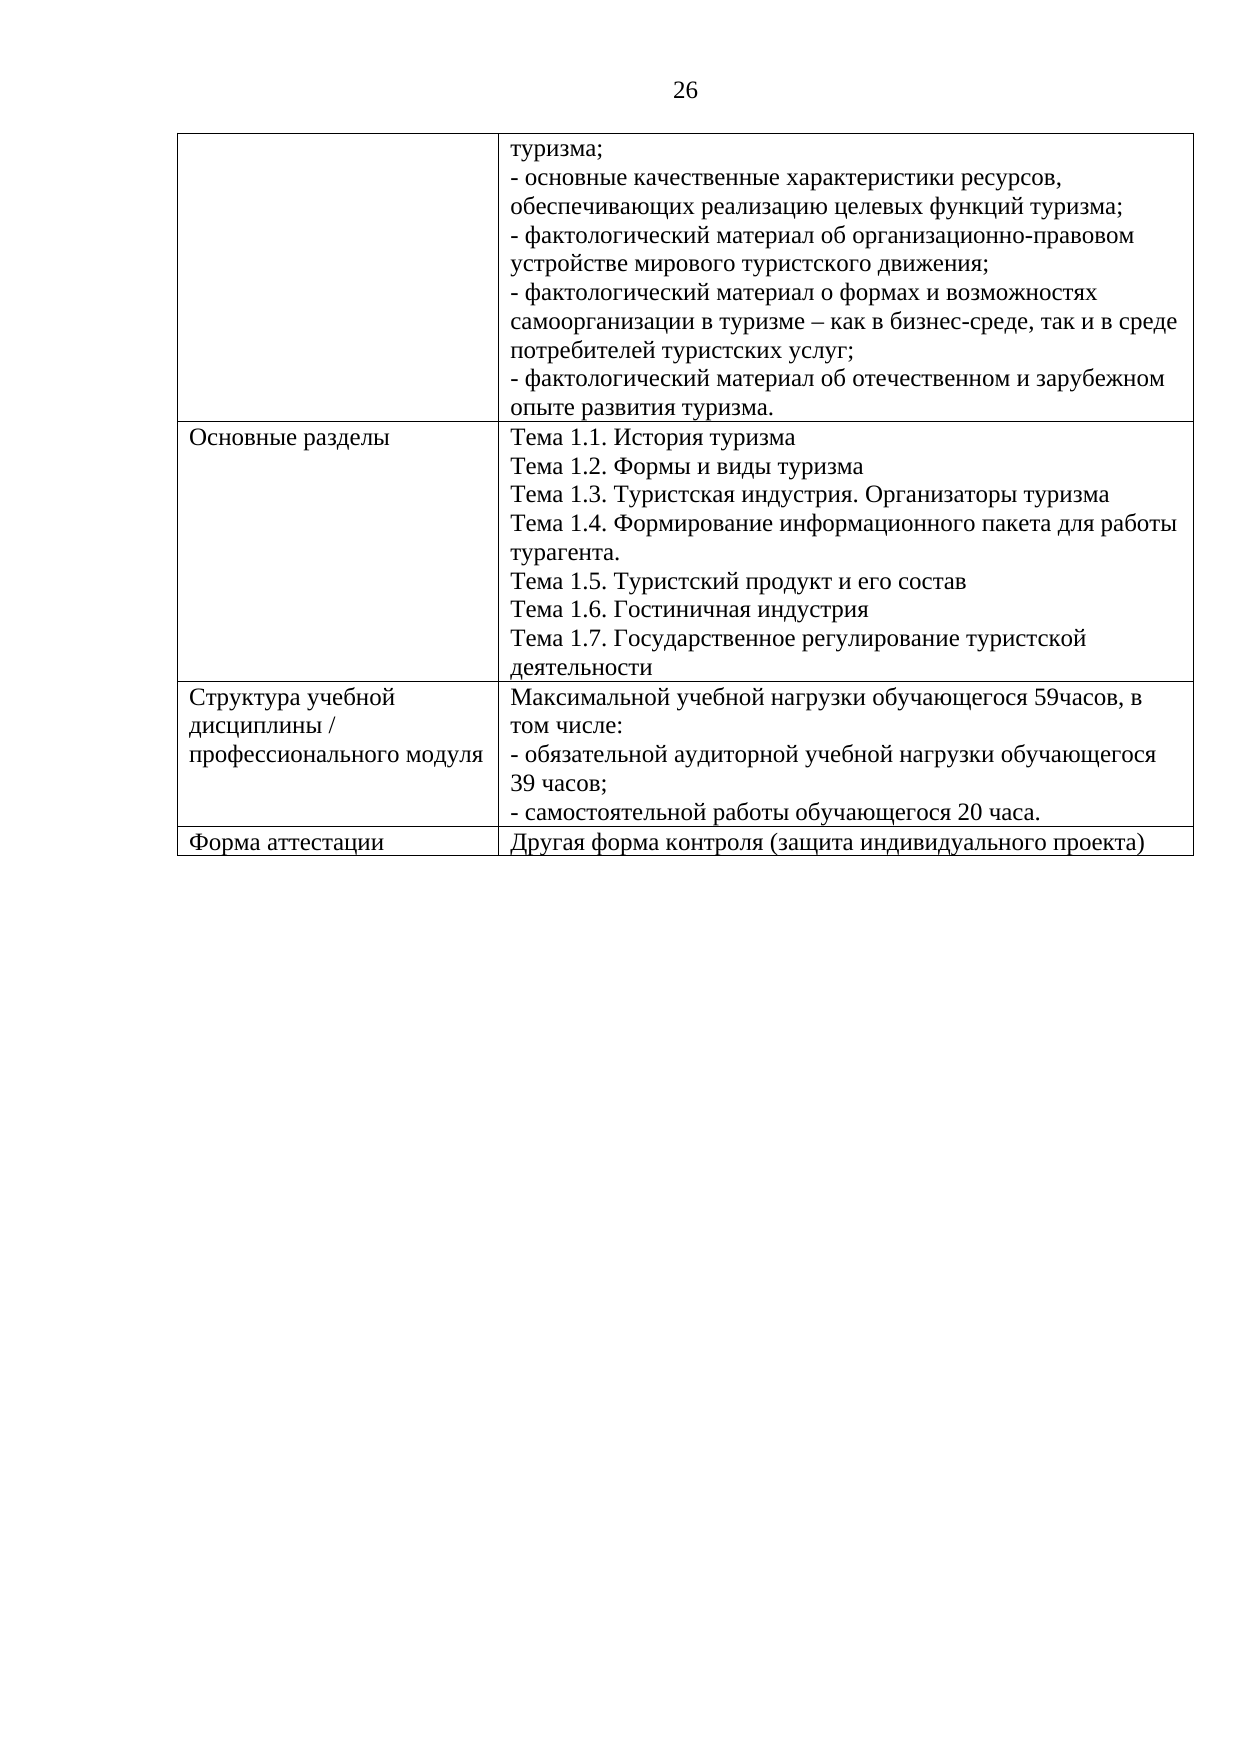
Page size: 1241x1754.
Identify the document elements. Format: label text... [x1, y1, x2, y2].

table_cell Основные разделы [178, 422, 498, 681]
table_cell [499, 134, 1193, 421]
table_cell Тема 1.1. История туризма Тема 1.2. Формы и виды туризма Тема 1.3. Туристская индустрия. Организаторы туризма Тема 1.4. Формирование информационного пакета для работы турагента. Тема 1.5. Туристский продукт и его состав Тема 1.6. Гостиничная индустрия Тема 1.7. Государственное регулирование туристской деятельности [499, 422, 1193, 681]
table_cell Форма аттестации [178, 827, 498, 855]
table_cell Структура учебной дисциплины / профессионального модуля [178, 682, 498, 826]
table_cell Другая форма контроля (защита индивидуального проекта) [499, 827, 1193, 855]
table_cell Максимальной учебной нагрузки обучающегося 59часов, в том числе: - обязательной аудиторной учебной нагрузки обучающегося 39 часов; - самостоятельной работы обучающегося 20 часа. [499, 682, 1193, 826]
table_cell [178, 134, 498, 421]
